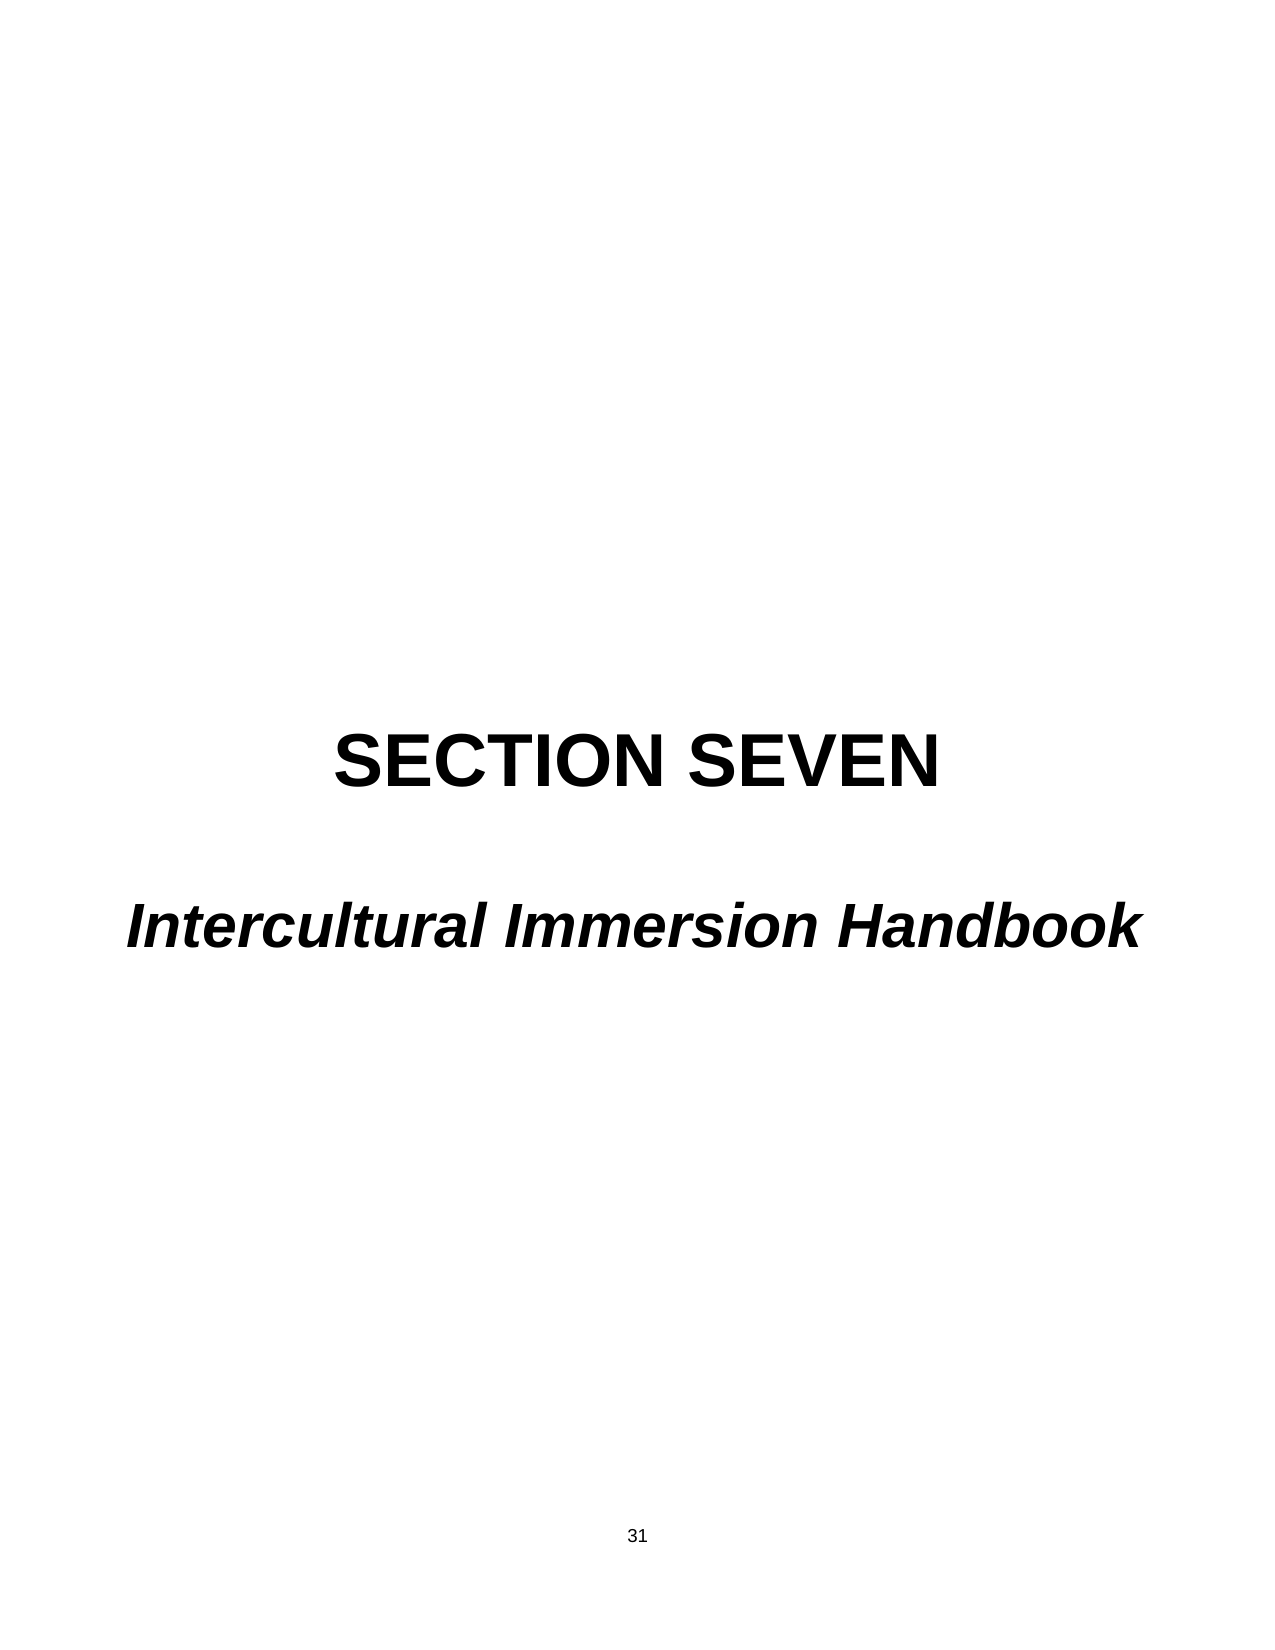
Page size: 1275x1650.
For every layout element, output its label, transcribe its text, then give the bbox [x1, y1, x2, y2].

text Intercultural Immersion Handbook [112, 889, 1162, 961]
text SECTION SEVEN [112, 716, 1162, 802]
